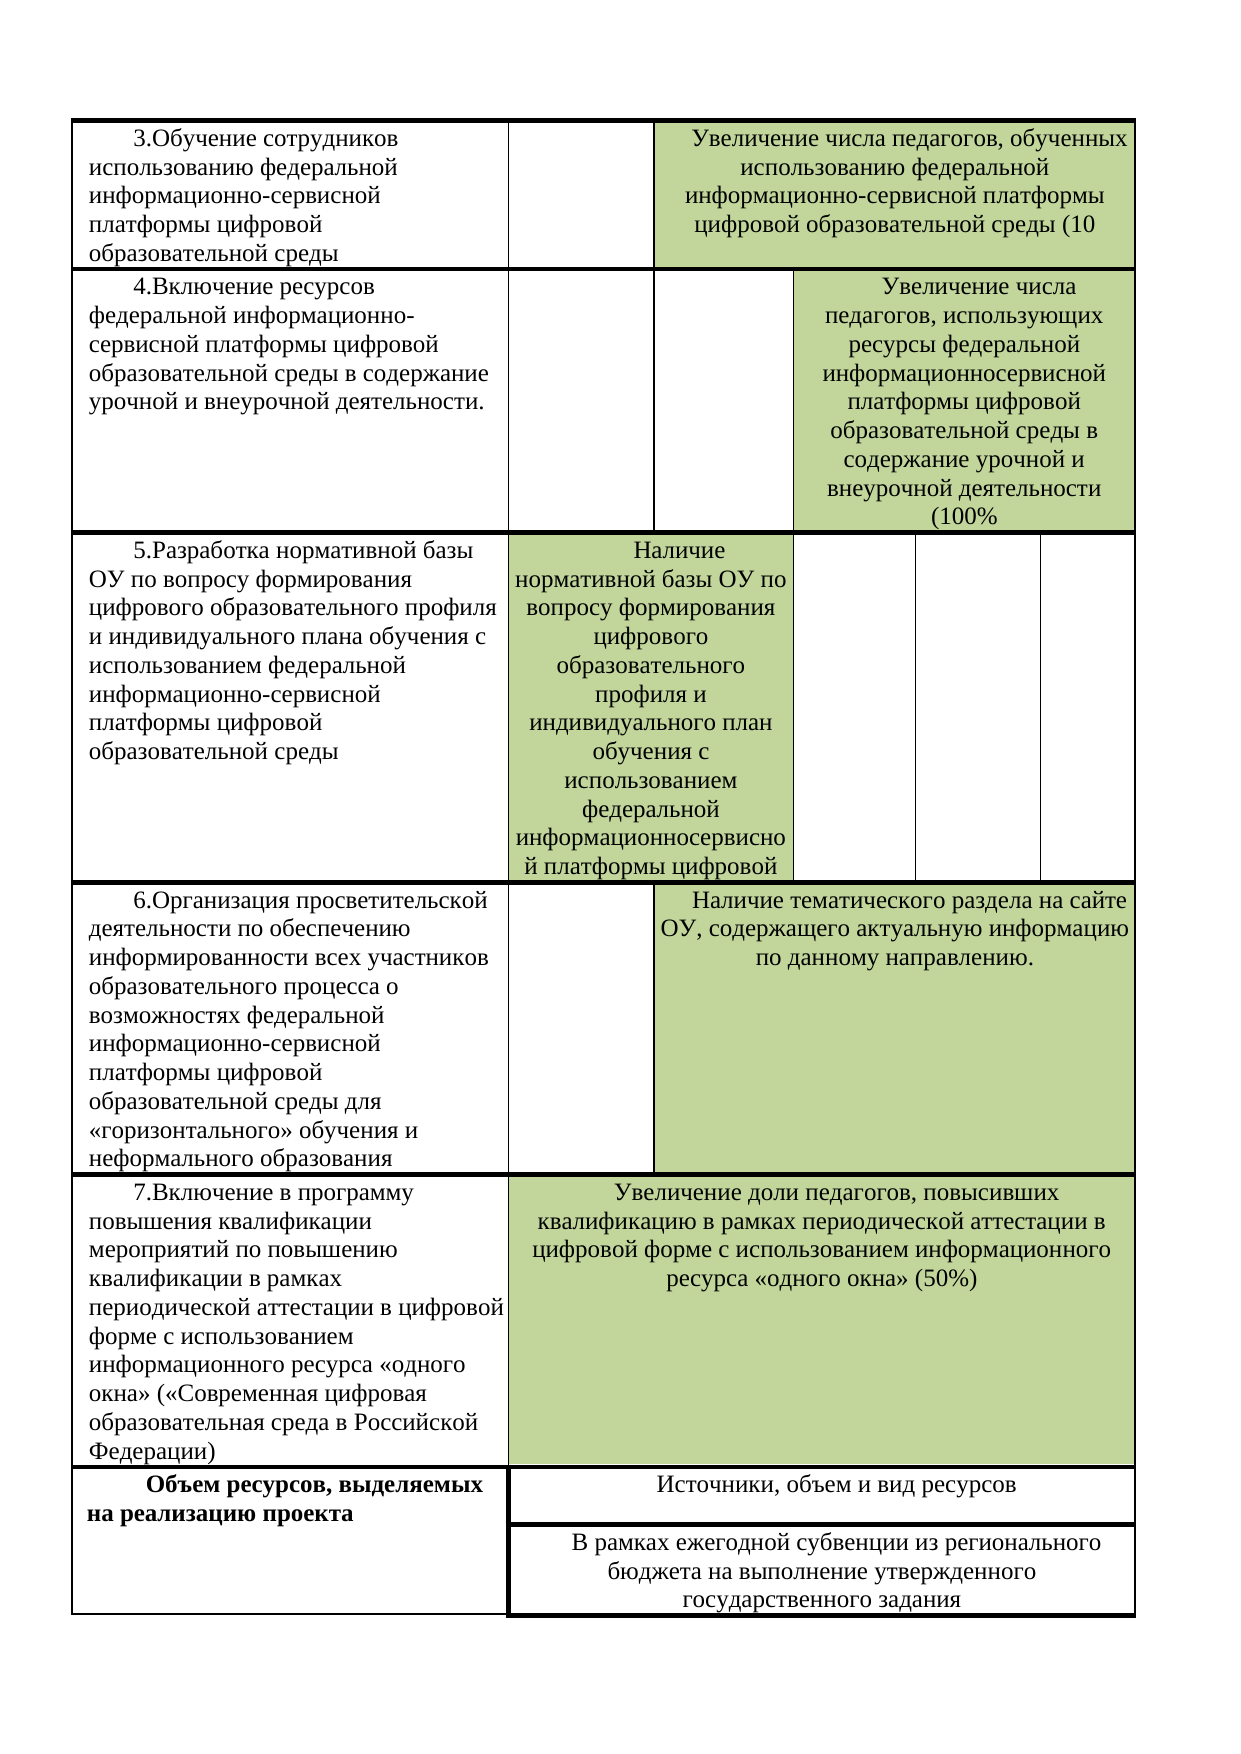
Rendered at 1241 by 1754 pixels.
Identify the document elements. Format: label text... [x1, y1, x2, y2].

table_cell [509, 885, 653, 1172]
table_cell Объем ресурсов, выделяемых на реализацию проекта [73, 1469, 506, 1613]
table_cell Увеличение доли педагогов, повысивших квалификацию в рамках периодической аттестации в цифровой форме с использованием информационного ресурса «одного окна» (50%) [509, 1177, 1134, 1464]
table_cell [655, 271, 793, 530]
table_cell 7.Включение в программу повышения квалификации мероприятий по повышению квалификации в рамках периодической аттестации в цифровой форме с использованием информационного ресурса «одного окна» («Современная цифровая образовательная среда в Российской Федерации) [73, 1177, 508, 1464]
table_cell [509, 271, 653, 530]
table_cell [509, 123, 653, 267]
table_cell 4.Включение ресурсов федеральной информационно-сервисной платформы цифровой образовательной среды в содержание урочной и внеурочной деятельности. [73, 271, 508, 530]
table_cell 6.Организация просветительской деятельности по обеспечению информированности всех участников образовательного процесса о возможностях федеральной информационно-сервисной платформы цифровой образовательной среды для «горизонтального» обучения и неформального образования [73, 885, 508, 1172]
table_cell 3.Обучение сотрудников использованию федеральной информационно-сервисной платформы цифровой образовательной среды [73, 123, 508, 267]
table_cell [1041, 535, 1134, 880]
table_cell Наличие нормативной базы ОУ по вопросу формирования цифрового образовательного профиля и индивидуального план обучения с использованием федеральной информационносервисной платформы цифровой [509, 535, 793, 880]
table_cell 5.Разработка нормативной базы ОУ по вопросу формирования цифрового образовательного профиля и индивидуального плана обучения с использованием федеральной информационно-сервисной платформы цифровой образовательной среды [73, 535, 508, 880]
table_cell [794, 535, 915, 880]
table_cell Источники, объем и вид ресурсов [511, 1469, 1134, 1522]
table_cell [916, 535, 1040, 880]
table_cell Наличие тематического раздела на сайте ОУ, содержащего актуальную информацию по данному направлению. [655, 885, 1134, 1172]
table_cell Увеличение числа педагогов, обученных использованию федеральной информационно-сервисной платформы цифровой образовательной среды (10 [655, 123, 1134, 267]
table_cell Увеличение числа педагогов, использующих ресурсы федеральной информационносервисной платформы цифровой образовательной среды в содержание урочной и внеурочной деятельности (100% [794, 271, 1134, 530]
table_cell В рамках ежегодной субвенции из регионального бюджета на выполнение утвержденного государственного задания [511, 1527, 1134, 1613]
